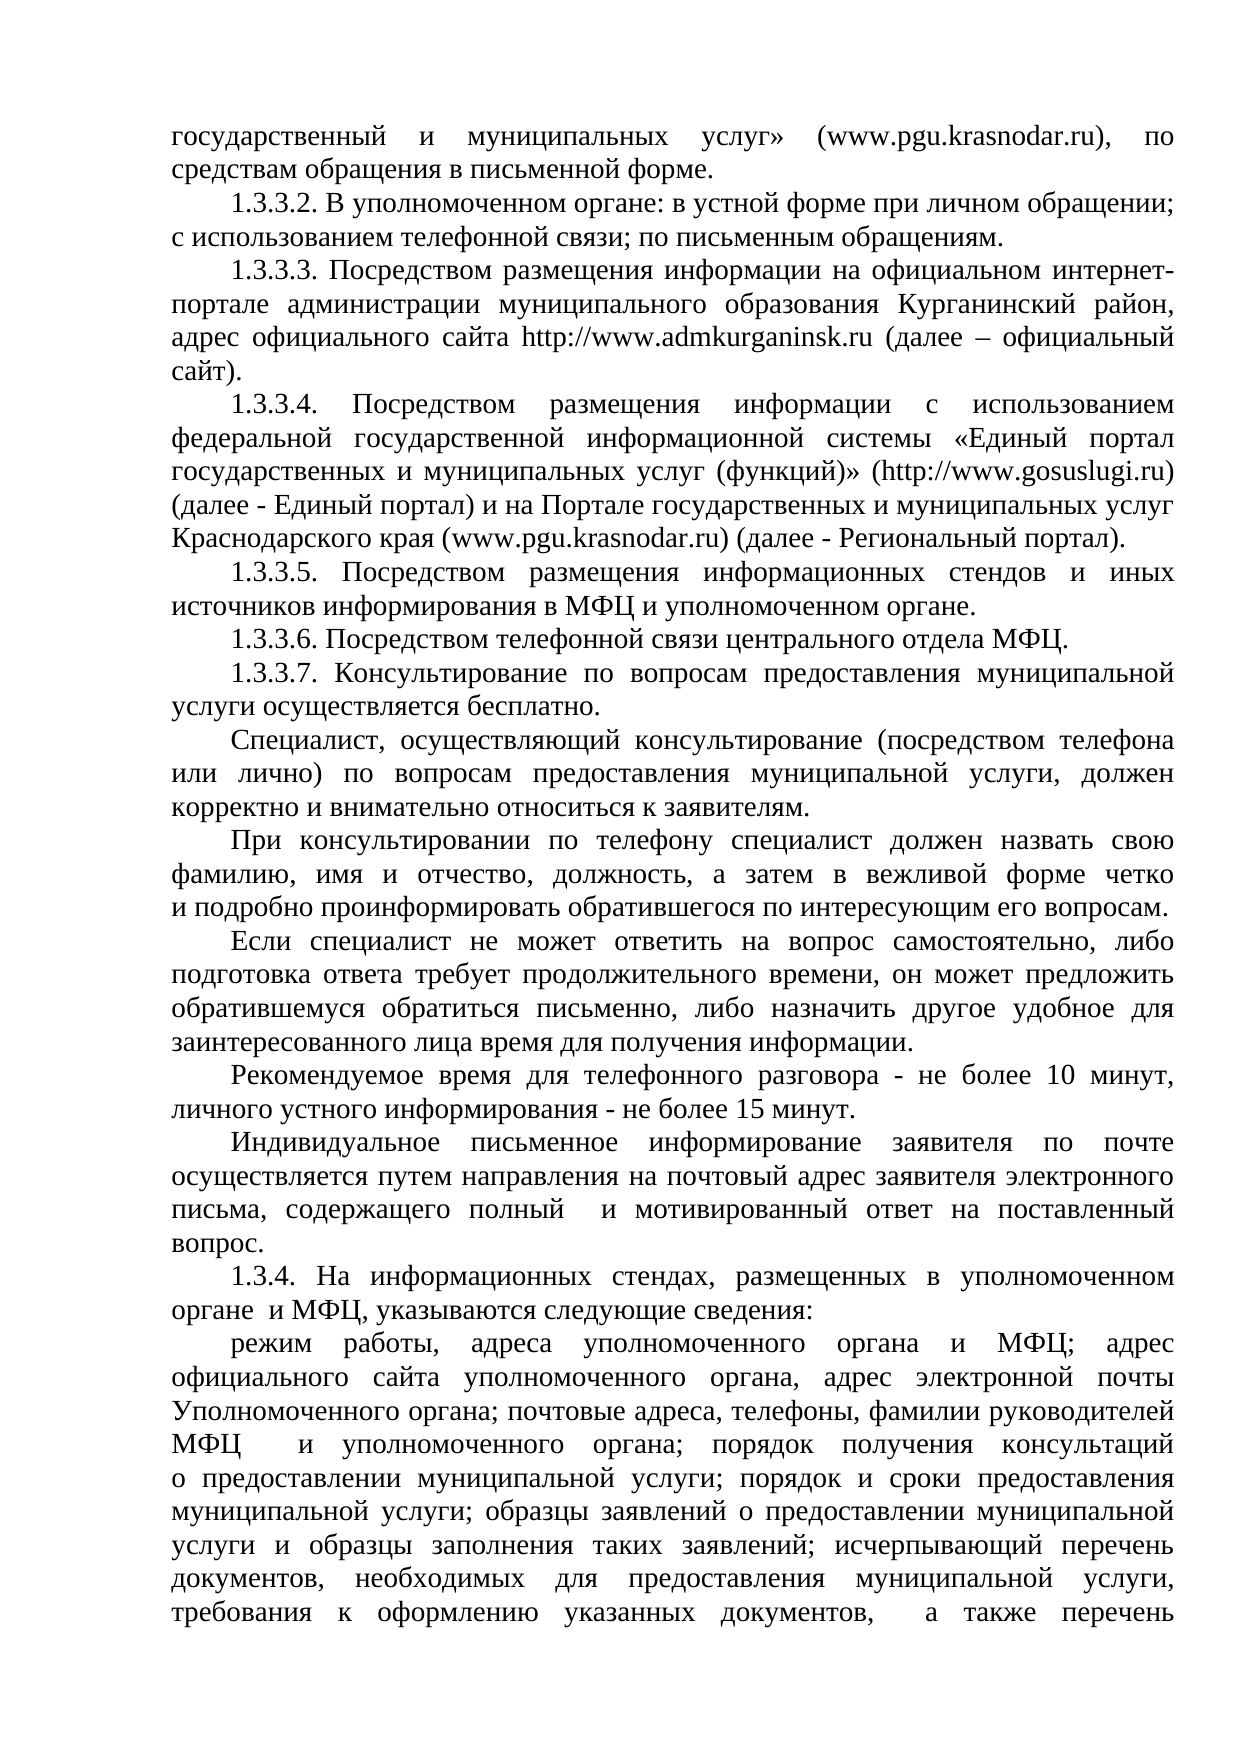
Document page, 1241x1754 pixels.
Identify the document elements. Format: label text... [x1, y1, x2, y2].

text При консультировании по телефону специалист должен назвать свою фамилию, имя и отчество, должность, а затем в вежливой форме четко и подробно проинформировать обратившегося по интересующим его вопросам. [171, 822, 1175, 923]
text Рекомендуемое время для телефонного разговора - не более 10 минут, личного устного информирования - не более 15 минут. [171, 1057, 1175, 1124]
text 1.3.3.4. Посредством размещения информации с использованием федеральной государственной информационной системы «Единый портал государственных и муниципальных услуг (функций)» (http://www.gosuslugi.ru) (далее - Единый портал) и на Портале государственных и муниципальных услуг Краснодарского края (www.pgu.krasnodar.ru) (далее - Региональный портал). [171, 386, 1175, 554]
text Если специалист не может ответить на вопрос самостоятельно, либо подготовка ответа требует продолжительного времени, он может предложить обратившемуся обратиться письменно, либо назначить другое удобное для заинтересованного лица время для получения информации. [171, 923, 1175, 1057]
text 1.3.4. На информационных стендах, размещенных в уполномоченном органе и МФЦ, указываются следующие сведения: [171, 1258, 1175, 1326]
text Специалист, осуществляющий консультирование (посредством телефона или лично) по вопросам предоставления муниципальной услуги, должен корректно и внимательно относиться к заявителям. [171, 722, 1175, 822]
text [171, 1326, 1175, 1627]
text 1.3.3.3. Посредством размещения информации на официальном интернет-портале администрации муниципального образования Курганинский район, адрес официального сайта http://www.admkurganinsk.ru (далее – официальный сайт). [171, 252, 1175, 386]
text Индивидуальное письменное информирование заявителя по почте осуществляется путем направления на почтовый адрес заявителя электронного письма, содержащего полный и мотивированный ответ на поставленный вопрос. [171, 1124, 1175, 1258]
text 1.3.3.5. Посредством размещения информационных стендов и иных источников информирования в МФЦ и уполномоченном органе. [171, 554, 1175, 621]
text 1.3.3.2. В уполномоченном органе: в устной форме при личном обращении; с использованием телефонной связи; по письменным обращениям. [171, 185, 1175, 252]
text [171, 118, 1175, 185]
text 1.3.3.7. Консультирование по вопросам предоставления муниципальной услуги осуществляется бесплатно. [171, 655, 1175, 722]
text 1.3.3.6. Посредством телефонной связи центрального отдела МФЦ. [171, 621, 1175, 655]
